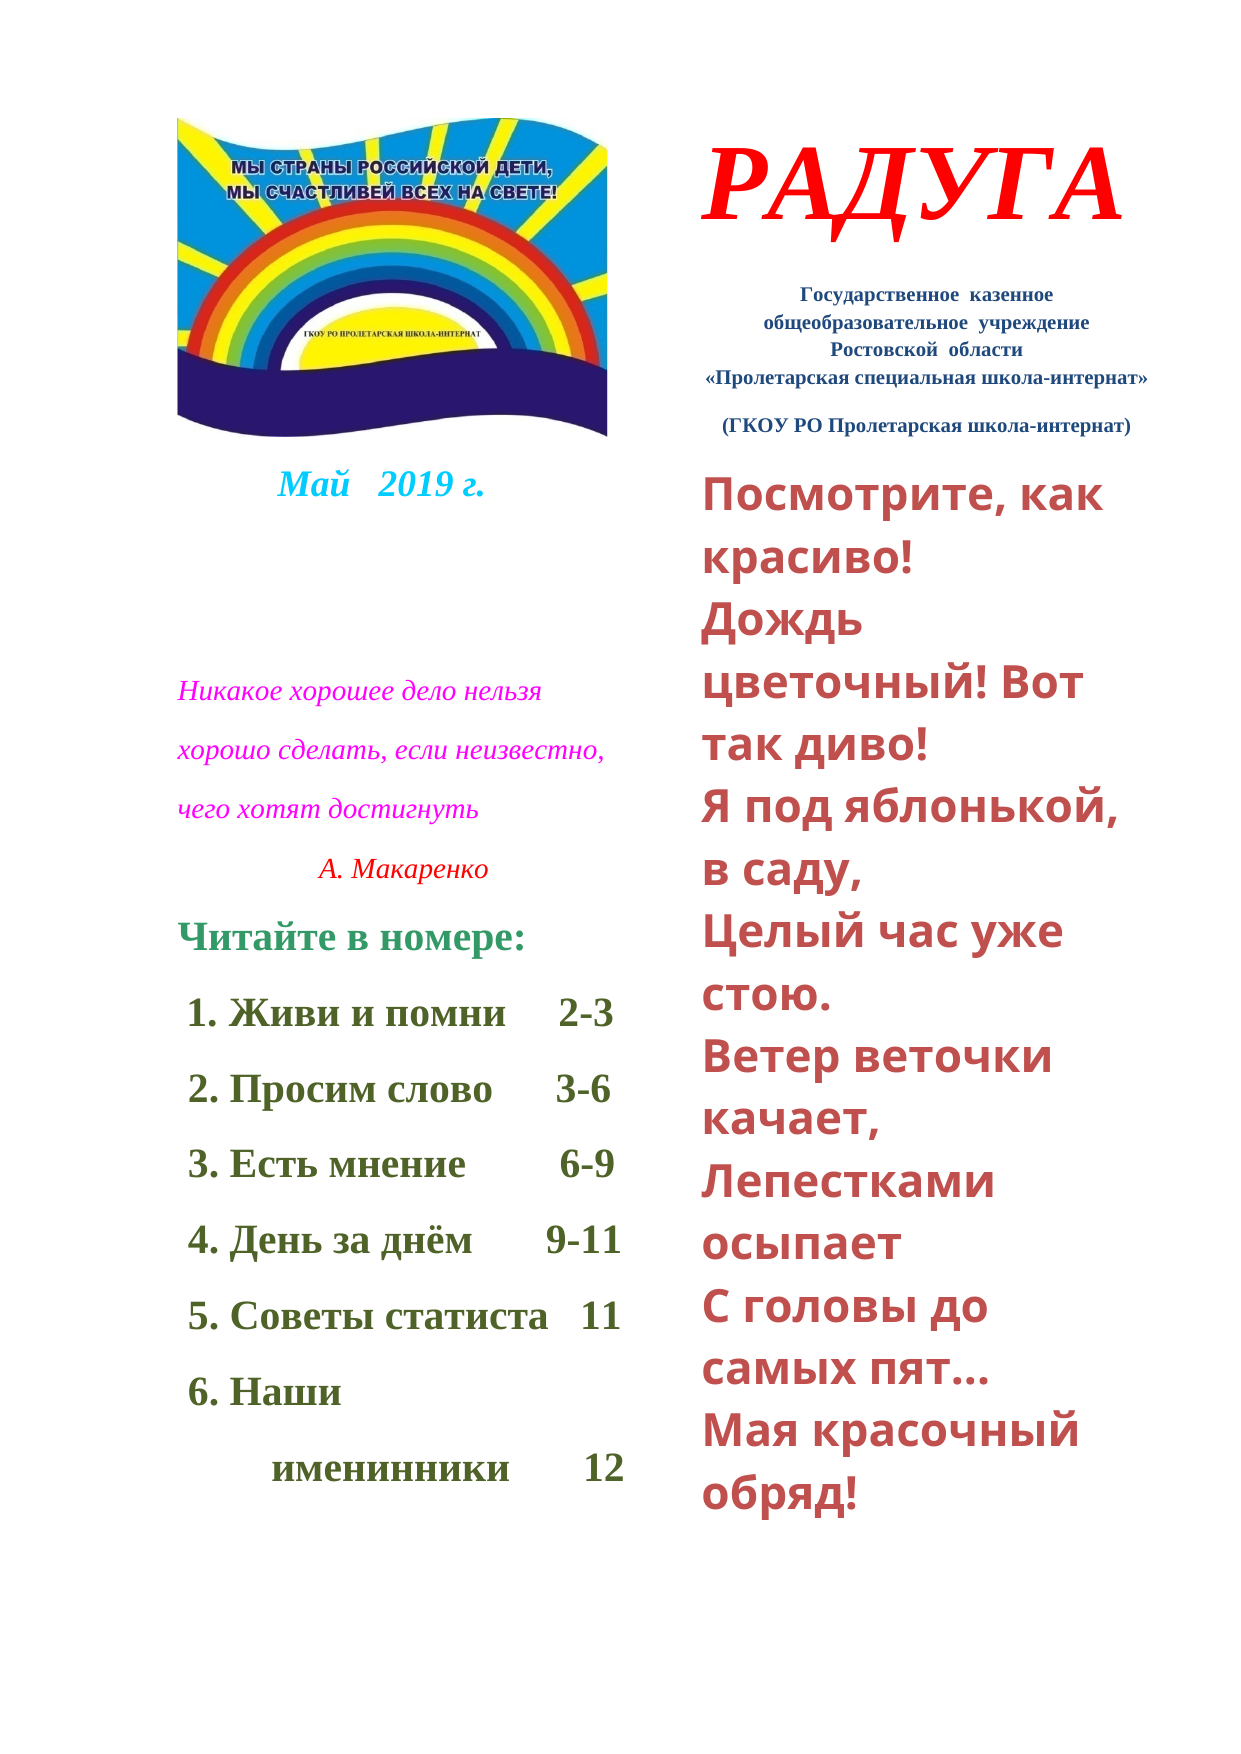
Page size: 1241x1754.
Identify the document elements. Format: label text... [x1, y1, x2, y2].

text чего хотят достигнуть [177, 792, 627, 825]
picture [177, 118, 608, 437]
text 2. Просим слово 3-6 [177, 1063, 627, 1111]
text Никакое хорошее дело нельзя [177, 673, 627, 706]
text именинники 12 [177, 1443, 627, 1491]
text Май 2019 г. [177, 462, 627, 505]
text 3. Есть мнение 6-9 [177, 1139, 627, 1187]
text 6. Наши [177, 1367, 627, 1415]
text 5. Советы статиста 11 [177, 1291, 627, 1339]
text (ГКОУ РО Пролетарская школа-интернат) [701, 413, 1152, 437]
text РАДУГА [701, 118, 1152, 243]
text А. Макаренко [177, 851, 627, 884]
text Читайте в номере: [177, 911, 627, 959]
text 4. День за днём 9-11 [177, 1215, 627, 1263]
text Государственное казенное общеобразовательное учреждение Ростовской области «Пролетарская специальная школа-интернат» [701, 282, 1152, 389]
list Живи и помни 2-3 [186, 987, 627, 1035]
text хорошо сделать, если неизвестно, [177, 732, 627, 766]
